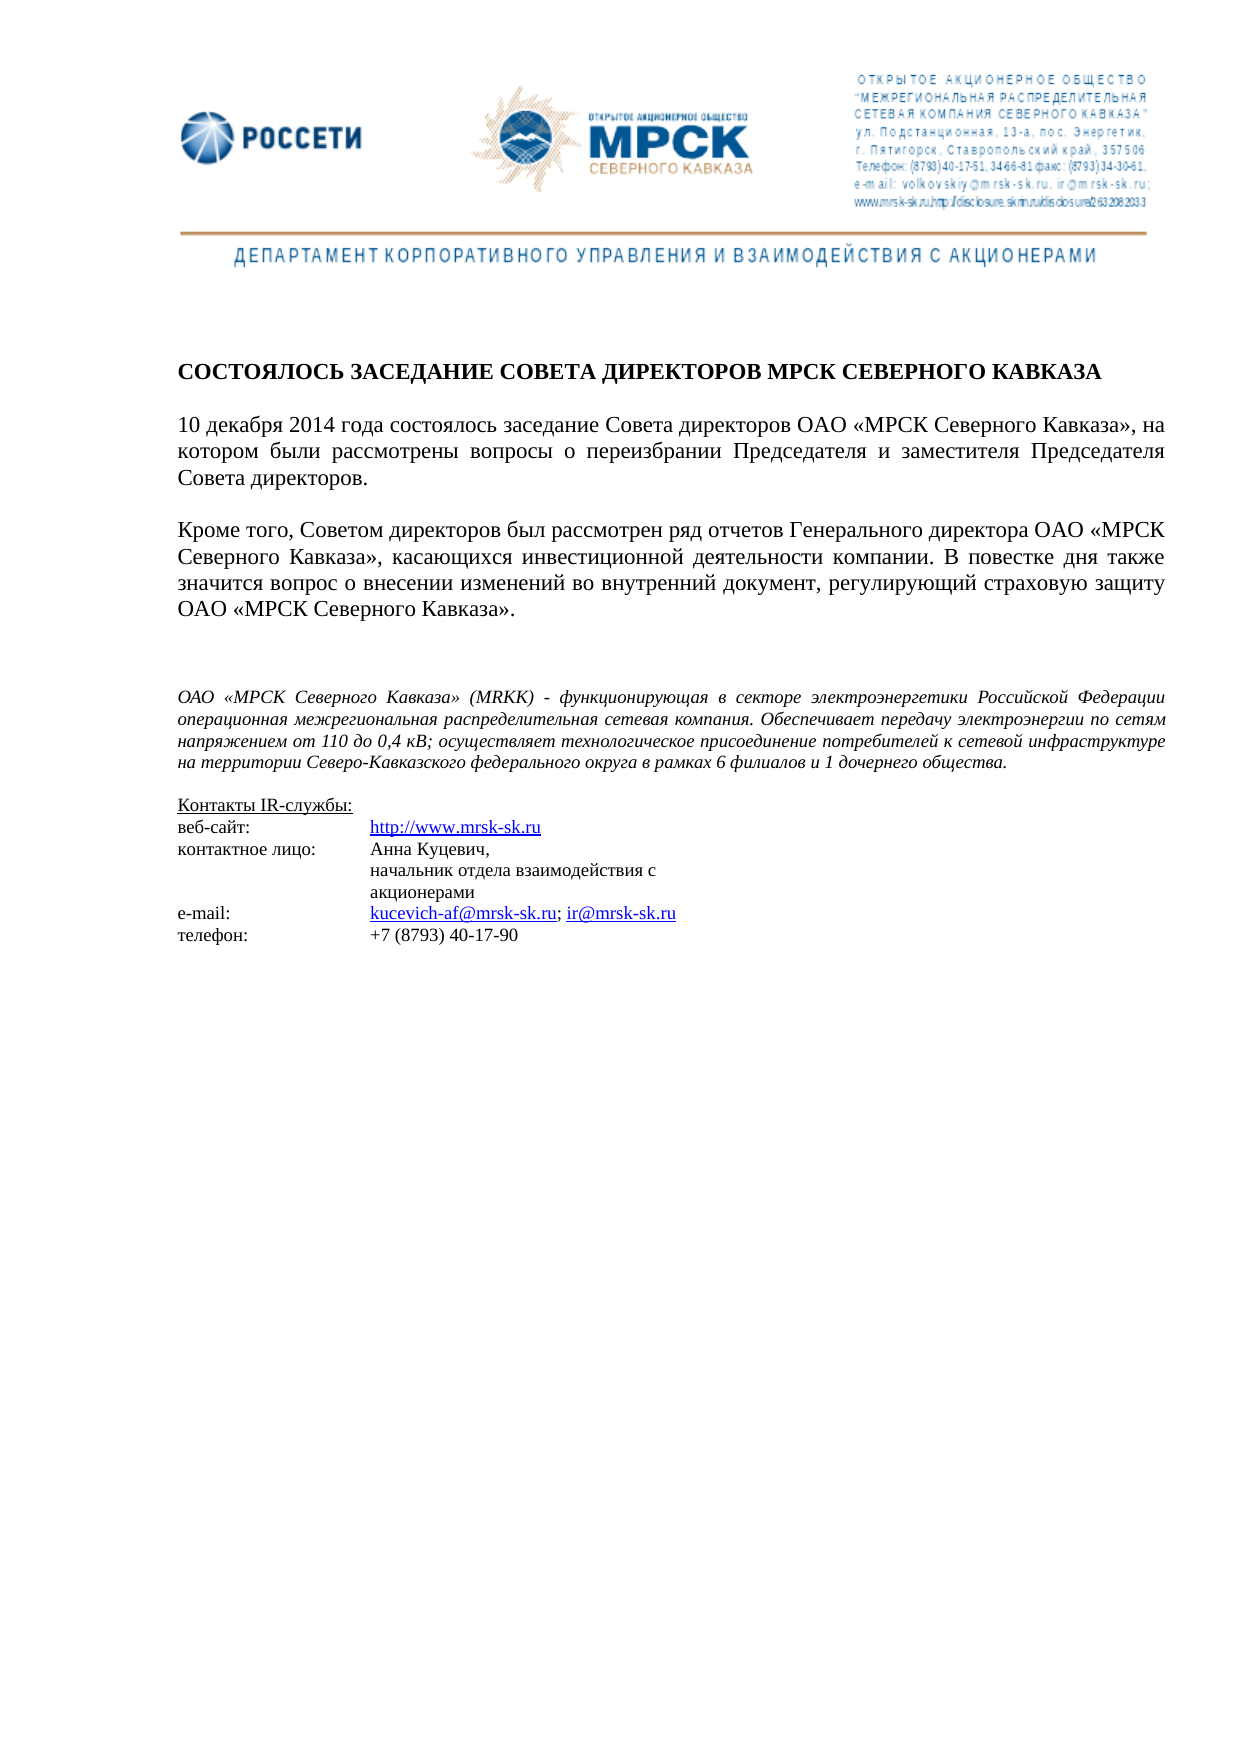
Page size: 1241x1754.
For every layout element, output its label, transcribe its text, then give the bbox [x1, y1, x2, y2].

table_cell Анна Куцевич, начальник отдела взаимодействия с акционерами [359, 838, 688, 902]
text СОСТОЯЛОСЬ ЗАСЕДАНИЕ СОВЕТА ДИРЕКТОРОВ МРСК СЕВЕРНОГО КАВКАЗА [177, 358, 1167, 384]
text ОАО «МРСК Северного Кавказа» (MRKK) - функционирующая в секторе электроэнергетики Российской Федерации операционная межрегиональная распределительная сетевая компания. Обеспечивает передачу электроэнергии по сетям напряжением от 110 до 0,4 кВ; осуществляет технологическое присоединение потребителей к сетевой инфраструктуре на территории Северо-Кавказского федерального округа в рамках 6 филиалов и 1 дочернего общества. [177, 686, 1167, 773]
table_cell e-mail: [166, 902, 359, 924]
table_cell http://www.mrsk-sk.ru [359, 816, 688, 837]
table_cell kucevich-af@mrsk-sk.ru; ir@mrsk-sk.ru [359, 902, 688, 924]
table_cell телефон: [166, 924, 359, 945]
table_cell веб-сайт: [166, 816, 359, 837]
table_header Контакты IR-службы: [166, 794, 688, 816]
table_cell +7 (8793) 40-17-90 [359, 924, 688, 945]
table_cell контактное лицо: [166, 838, 359, 902]
text Кроме того, Советом директоров был рассмотрен ряд отчетов Генерального директора ОАО «МРСК Северного Кавказа», касающихся инвестиционной деятельности компании. В повестке дня также значится вопрос о внесении изменений во внутренний документ, регулирующий страховую защиту ОАО «МРСК Северного Кавказа». [177, 516, 1167, 622]
text 10 декабря 2014 года состоялось заседание Совета директоров ОАО «МРСК Северного Кавказа», на котором были рассмотрены вопросы о переизбрании Председателя и заместителя Председателя Совета директоров. [177, 411, 1167, 490]
